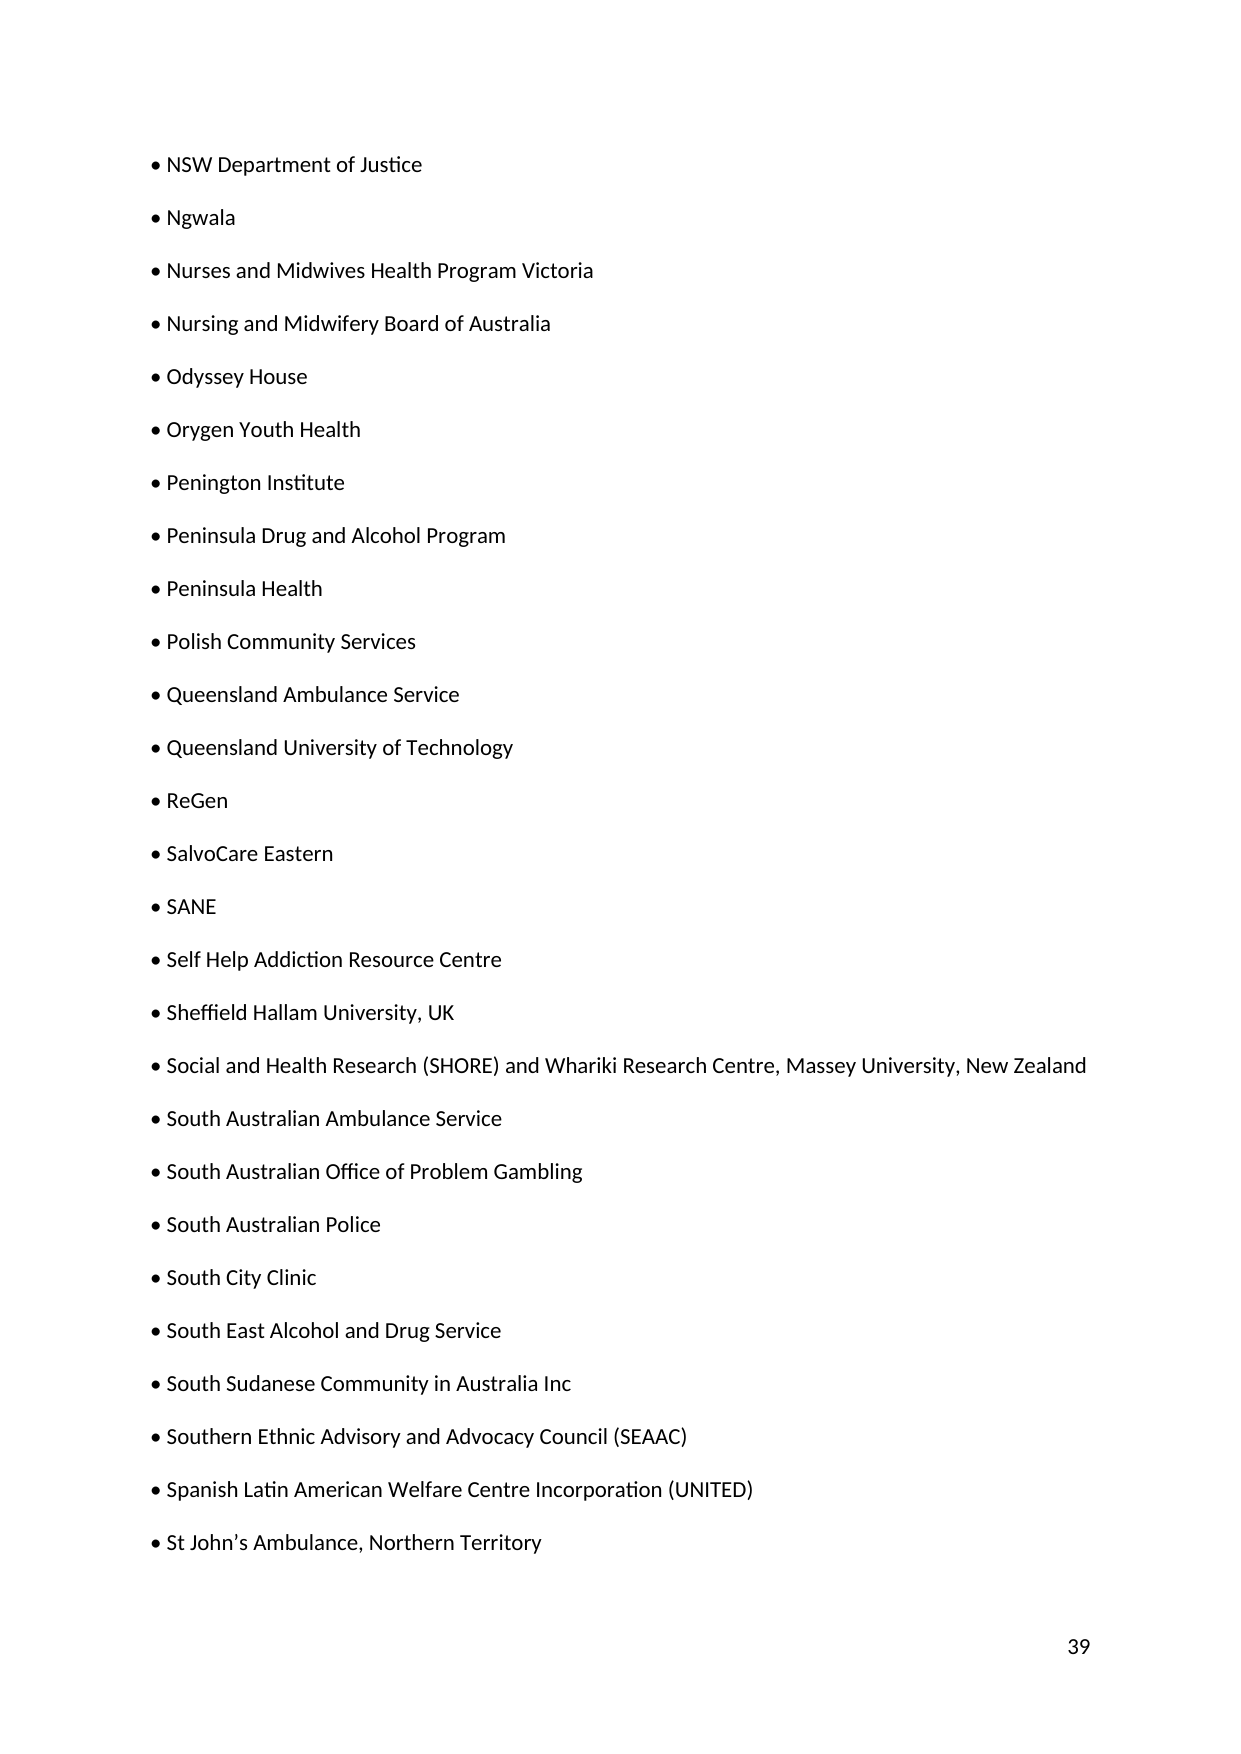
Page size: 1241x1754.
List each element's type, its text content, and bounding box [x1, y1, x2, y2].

text • NSW Department of Justice [150, 150, 1090, 178]
text • Nurses and Midwives Health Program Victoria [150, 256, 1090, 284]
text • Nursing and Midwifery Board of Australia [150, 309, 1090, 337]
text • South Sudanese Community in Australia Inc [150, 1369, 1090, 1397]
text • South Australian Police [150, 1210, 1090, 1238]
text • Polish Community Services [150, 627, 1090, 655]
text • ReGen [150, 786, 1090, 814]
text • South City Clinic [150, 1263, 1090, 1291]
text • Queensland Ambulance Service [150, 680, 1090, 708]
text • SalvoCare Eastern [150, 839, 1090, 867]
text • South East Alcohol and Drug Service [150, 1316, 1090, 1344]
text • SANE [150, 892, 1090, 920]
text • St John’s Ambulance, Northern Territory [150, 1528, 1090, 1557]
text • Spanish Latin American Welfare Centre Incorporation (UNITED) [150, 1476, 1090, 1503]
text • South Australian Ambulance Service [150, 1104, 1090, 1132]
text • Southern Ethnic Advisory and Advocacy Council (SEAAC) [150, 1422, 1090, 1451]
text • Ngwala [150, 203, 1090, 231]
text • Queensland University of Technology [150, 733, 1090, 761]
text • Sheffield Hallam University, UK [150, 998, 1090, 1026]
text • South Australian Office of Problem Gambling [150, 1157, 1090, 1185]
text • Social and Health Research (SHORE) and Whariki Research Centre, Massey University, New Zealand [150, 1051, 1090, 1079]
text • Orygen Youth Health [150, 415, 1090, 443]
text • Peninsula Drug and Alcohol Program [150, 521, 1090, 549]
text • Odyssey House [150, 362, 1090, 390]
text • Penington Institute [150, 468, 1090, 496]
text • Peninsula Health [150, 574, 1090, 602]
text • Self Help Addiction Resource Centre [150, 945, 1090, 973]
